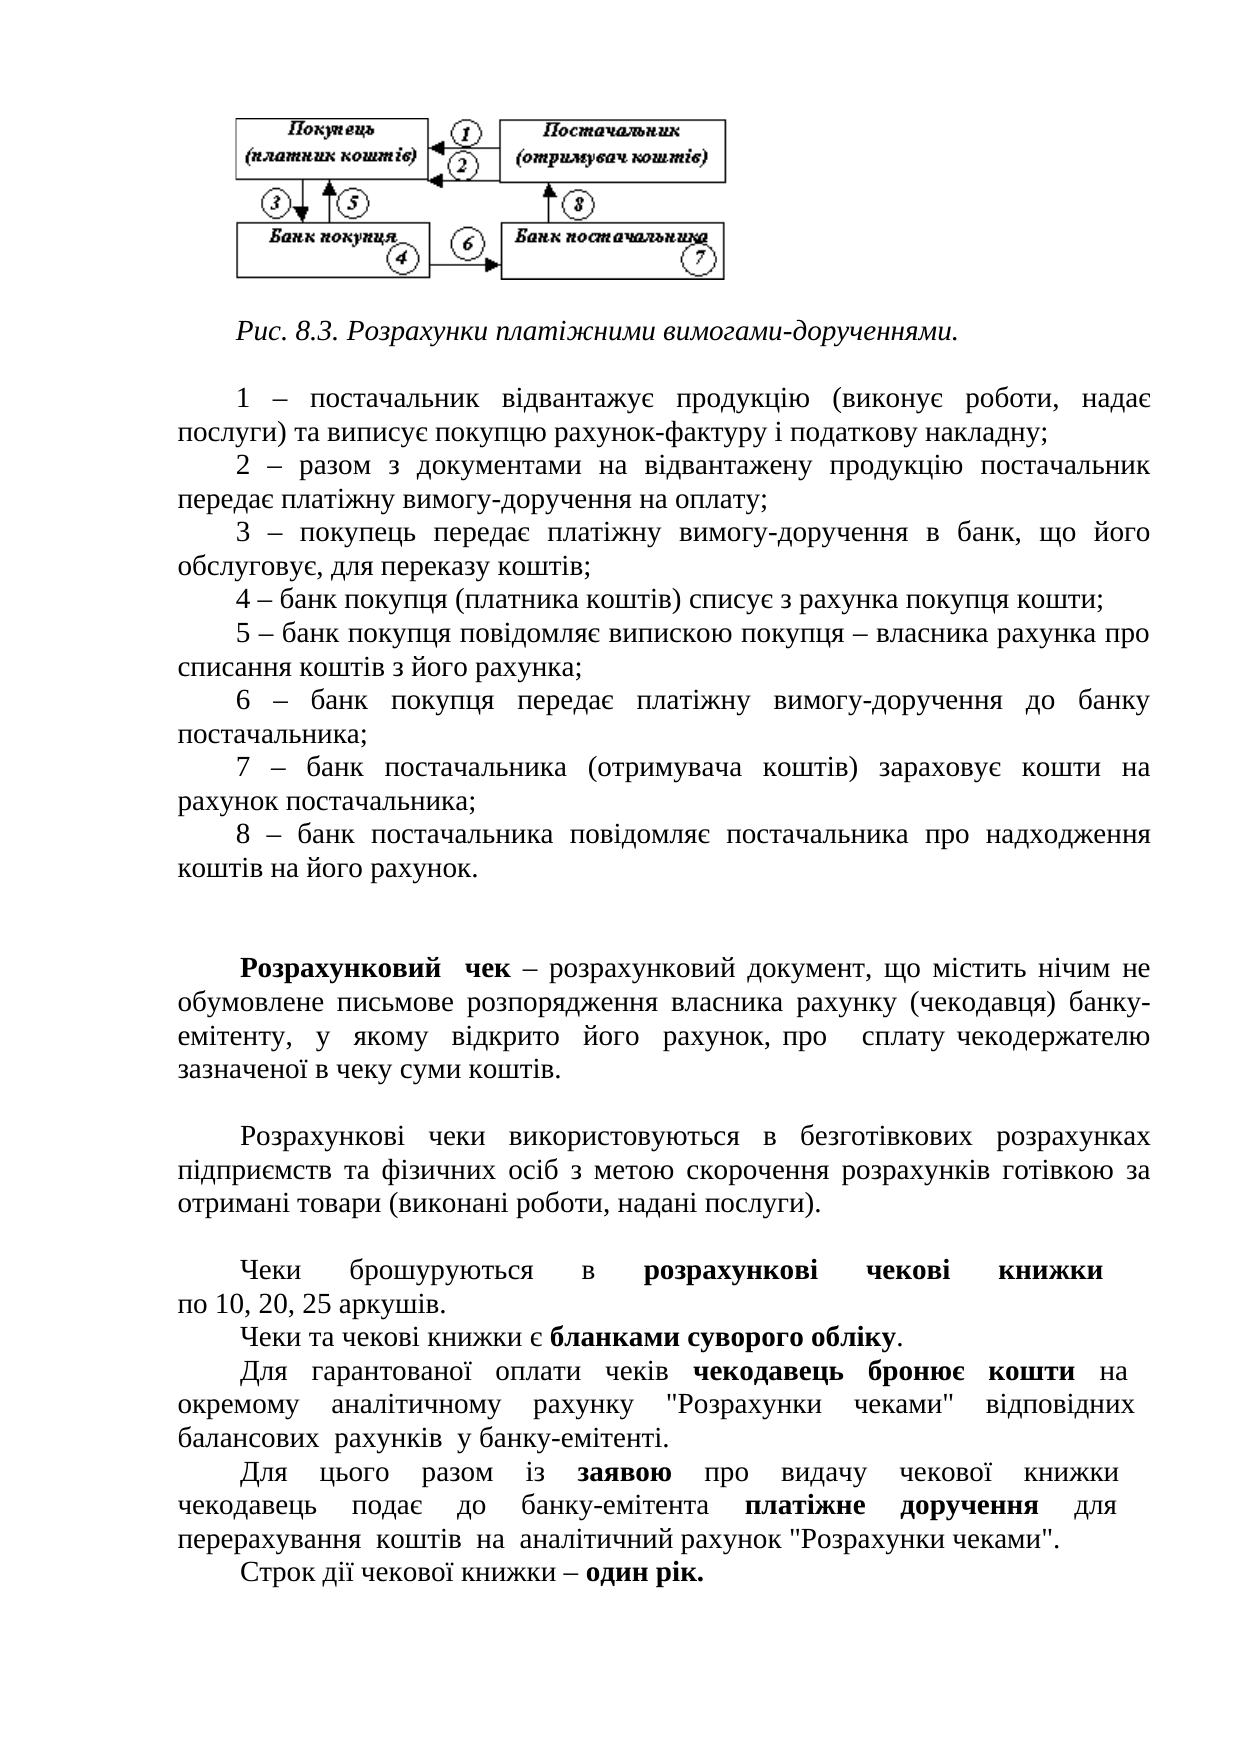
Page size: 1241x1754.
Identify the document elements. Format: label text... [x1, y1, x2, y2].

text Для гарантованої оплати чеків чекодавець бронює кошти на окремому аналітичному рахунку "Розрахунки чеками" відповідних балансових рахунків у банку-емітенті. [177, 1353, 1152, 1454]
text Чеки брошуруються в розрахункові чекові книжки по 10, 20, 25 аркушів. [177, 1252, 1152, 1319]
text 8 – банк постачальника повідомляє постачальника про надходження коштів на його рахунок. [177, 816, 1152, 883]
text Для цього разом із заявою про видачу чекової книжки чекодавець подає до банку-емітента платіжне доручення для перерахування коштів на аналітичний рахунок "Розрахунки чеками". [177, 1454, 1152, 1554]
text 2 – разом з документами на відвантажену продукцію постачальник передає платіжну вимогу-доручення на оплату; [177, 447, 1152, 514]
text Строк дії чекової книжки – один рік. [177, 1554, 1152, 1588]
text Рис. 8.3. Розрахунки платіжними вимогами-дорученнями. [177, 313, 1152, 347]
text 6 – банк покупця передає платіжну вимогу-доручення до банку постачальника; [177, 682, 1152, 749]
text Розрахунковий чек – розрахунковий документ, що містить нічим не обумовлене письмове розпорядження власника рахунку (чекодавця) банку-емітенту, у якому відкрито його рахунок, про сплату чекодержателю зазначеної в чеку суми коштів. [177, 951, 1152, 1085]
text Чеки та чекові книжки є бланками суворого обліку. [177, 1319, 1152, 1353]
text 3 – покупець передає платіжну вимогу-доручення в банк, що його обслуговує, для переказу коштів; [177, 514, 1152, 582]
text 1 – постачальник відвантажує продукцію (виконує роботи, надає послуги) та виписує покупцю рахунок-фактуру і податкову накладну; [177, 380, 1152, 447]
text 5 – банк покупця повідомляє випискою покупця – власника рахунка про списання коштів з його рахунка; [177, 615, 1152, 682]
text 7 – банк постачальника (отримувача коштів) зараховує кошти на рахунок постачальника; [177, 749, 1152, 816]
text Розрахункові чеки використовуються в безготівкових розрахунках підприємств та фізичних осіб з метою скорочення розрахунків готівкою за отримані товари (виконані роботи, надані послуги). [177, 1118, 1152, 1219]
picture [235, 118, 728, 280]
text 4 – банк покупця (платника коштів) списує з рахунка покупця кошти; [177, 582, 1152, 615]
